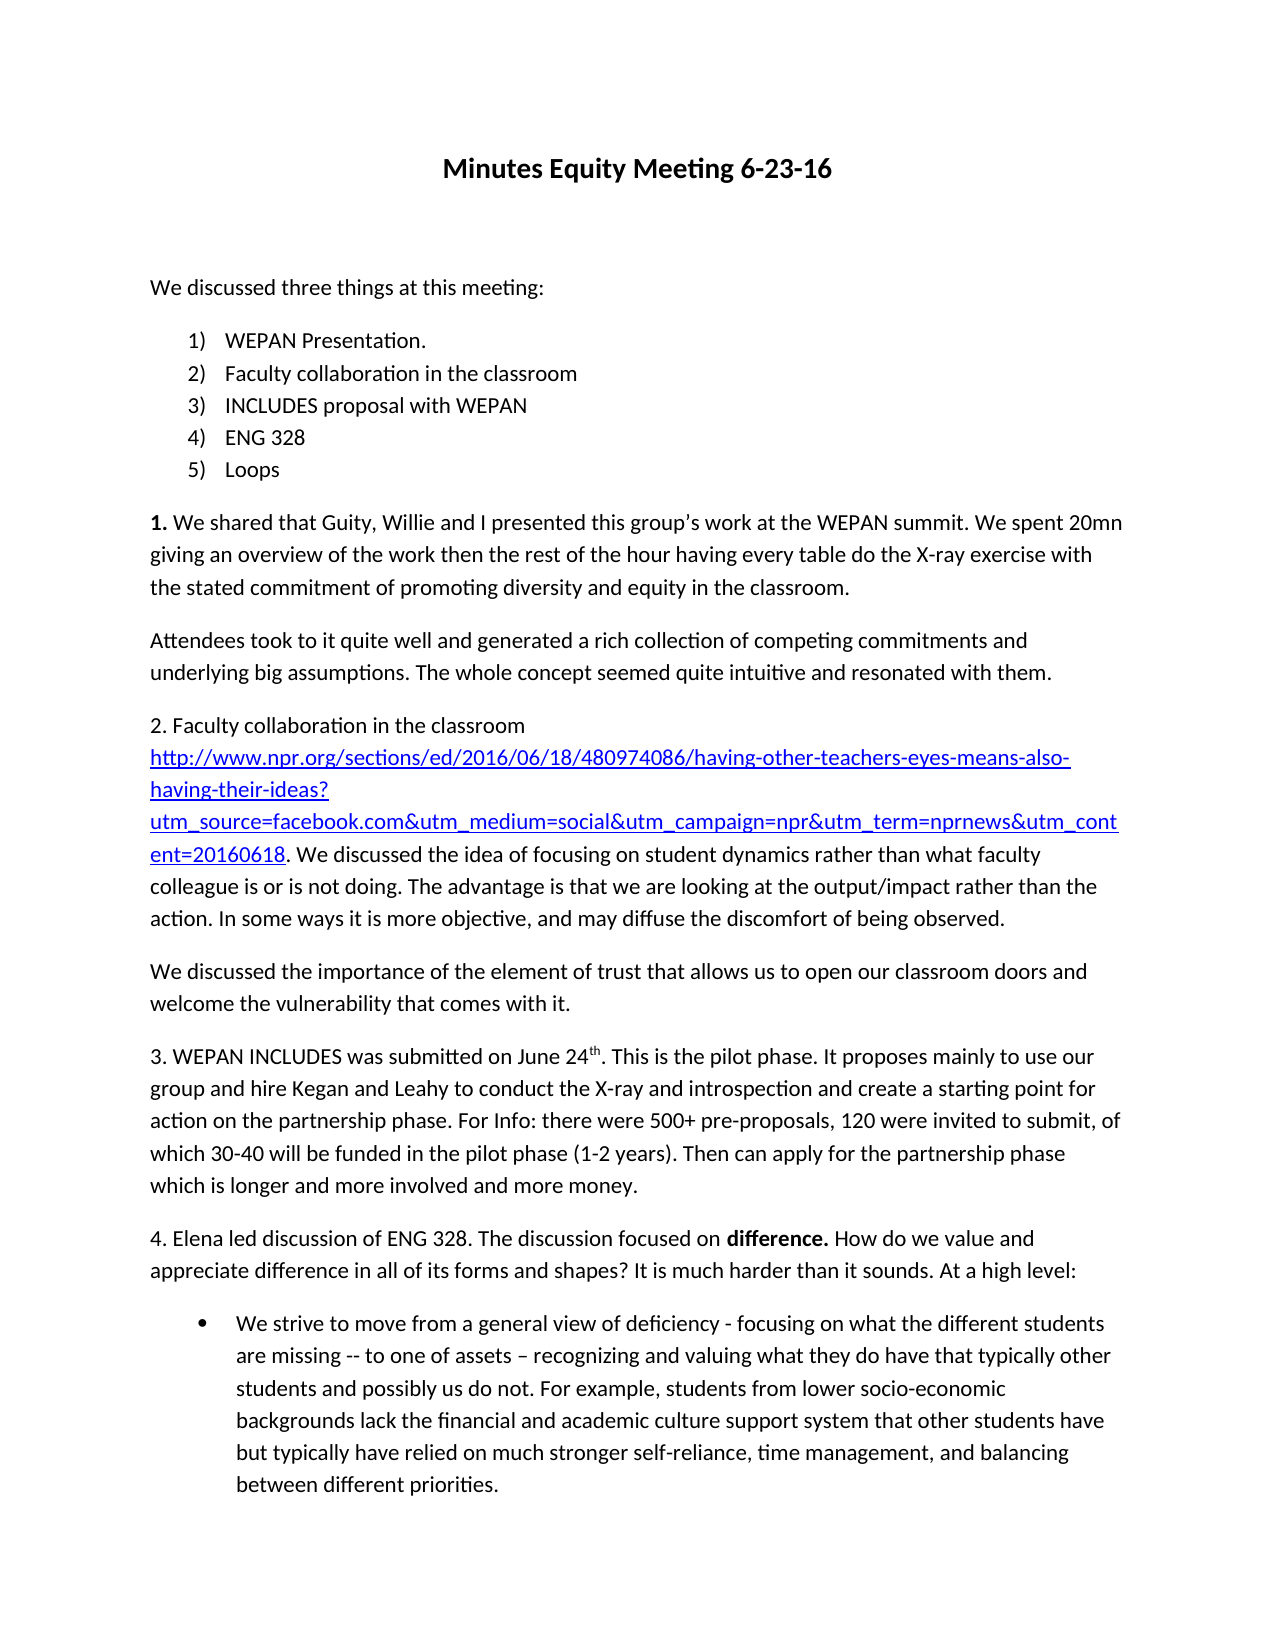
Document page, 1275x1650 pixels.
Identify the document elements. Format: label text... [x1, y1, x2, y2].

list Loops [187, 455, 1125, 483]
text Attendees took to it quite well and generated a rich collection of competing commitments and underlying big assumptions. The whole concept seemed quite intuitive and resonated with them. [150, 626, 1125, 686]
text 2. Faculty collaboration in the classroom http://www.npr.org/sections/ed/2016/06/18/480974086/having-other-teachers-eyes-means-also-having-their-ideas?utm_source=facebook.com&utm_medium=social&utm_campaign=npr&utm_term=nprnews&utm_content=20160618. We discussed the idea of focusing on student dynamics rather than what faculty colleague is or is not doing. The advantage is that we are looking at the output/impact rather than the action. In some ways it is more objective, and may diffuse the discomfort of being observed. [150, 711, 1125, 932]
list Faculty collaboration in the classroom [187, 359, 1125, 387]
text 1. We shared that Guity, Willie and I presented this group’s work at the WEPAN summit. We spent 20mn giving an overview of the work then the rest of the hour having every table do the X-ray exercise with the stated commitment of promoting diversity and equity in the classroom. [150, 508, 1125, 601]
text 4. Elena led discussion of ENG 328. The discussion focused on difference. How do we value and appreciate difference in all of its forms and shapes? It is much harder than it sounds. At a high level: [150, 1224, 1125, 1284]
text Minutes Equity Meeting 6-23-16 [150, 150, 1125, 186]
list We strive to move from a general view of deficiency - focusing on what the different students are missing -- to one of assets – recognizing and valuing what they do have that typically other students and possibly us do not. For example, students from lower socio-economic backgrounds lack the financial and academic culture support system that other students have but typically have relied on much stronger self-reliance, time management, and balancing between different priorities. [198, 1309, 1125, 1498]
list WEPAN Presentation. [187, 327, 1125, 354]
text 3. WEPAN INCLUDES was submitted on June 24th. This is the pilot phase. It proposes mainly to use our group and hire Kegan and Leahy to conduct the X-ray and introspection and create a starting point for action on the partnership phase. For Info: there were 500+ pre-proposals, 120 were invited to submit, of which 30-40 will be funded in the pilot phase (1-2 years). Then can apply for the partnership phase which is longer and more involved and more money. [150, 1042, 1125, 1199]
text We discussed the importance of the element of trust that allows us to open our classroom doors and welcome the vulnerability that comes with it. [150, 957, 1125, 1017]
list INCLUDES proposal with WEPAN [187, 391, 1125, 419]
list ENG 328 [187, 423, 1125, 451]
text We discussed three things at this meeting: [150, 273, 1125, 302]
